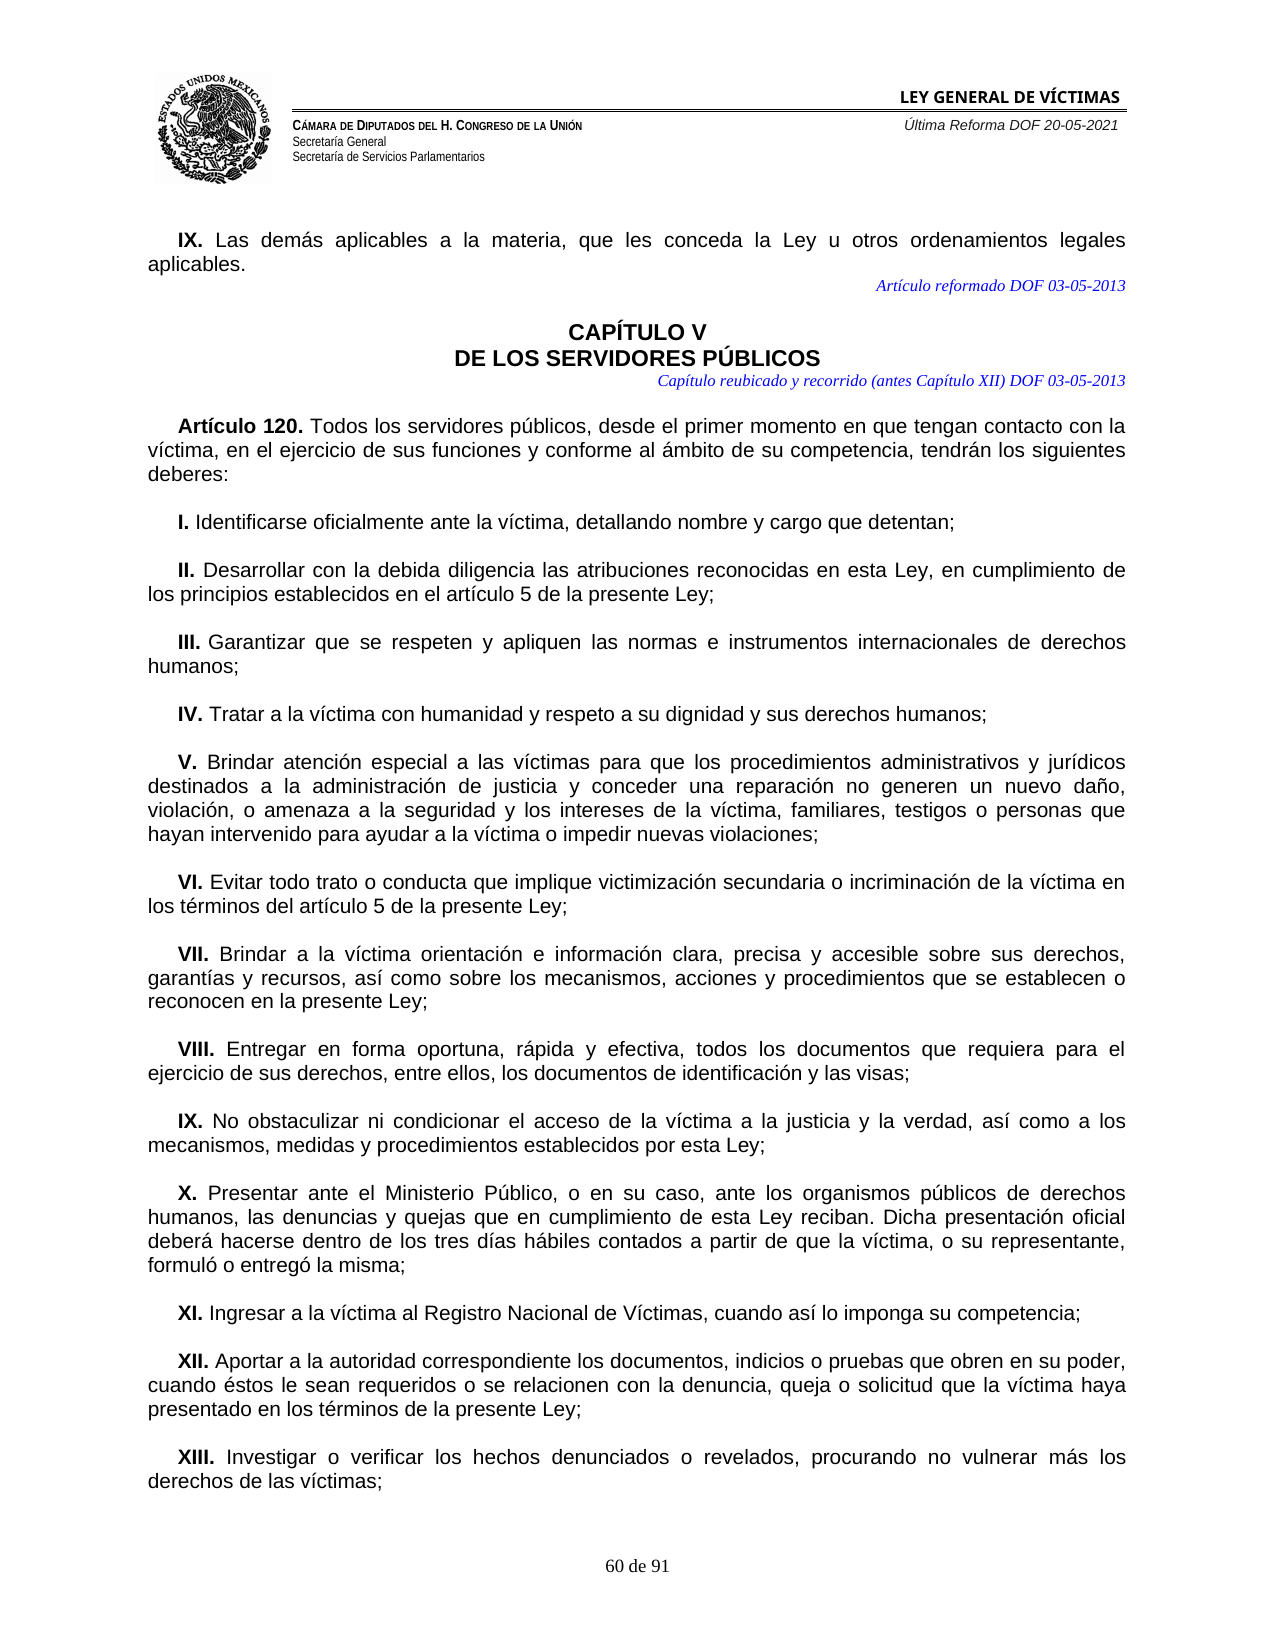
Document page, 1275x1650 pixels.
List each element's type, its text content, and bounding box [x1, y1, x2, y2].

text VI. Evitar todo trato o conducta que implique victimización secundaria o incriminación de la víctima en los términos del artículo 5 de la presente Ley; [148, 869, 1127, 917]
text Artículo 120. Todos los servidores públicos, desde el primer momento en que tengan contacto con la víctima, en el ejercicio de sus funciones y conforme al ámbito de su competencia, tendrán los siguientes deberes: [148, 414, 1127, 486]
text Artículo reformado DOF 03-05-2013 [148, 275, 1127, 294]
text II. Desarrollar con la debida diligencia las atribuciones reconocidas en esta Ley, en cumplimiento de los principios establecidos en el artículo 5 de la presente Ley; [148, 558, 1127, 606]
text XIII. Investigar o verificar los hechos denunciados o revelados, procurando no vulnerar más los derechos de las víctimas; [148, 1444, 1127, 1492]
text IV. Tratar a la víctima con humanidad y respeto a su dignidad y sus derechos humanos; [148, 702, 1127, 726]
text III.-Garantizar que se respeten y apliquen las normas e instrumentos internacionales de derechos humanos; [148, 630, 1127, 678]
text Capítulo reubicado y recorrido (antes Capítulo XII) DOF 03-05-2013 [148, 371, 1127, 390]
text XI. Ingresar a la víctima al Registro Nacional de Víctimas, cuando así lo imponga su competencia; [148, 1301, 1127, 1325]
text IX. No obstaculizar ni condicionar el acceso de la víctima a la justicia y la verdad, así como a los mecanismos, medidas y procedimientos establecidos por esta Ley; [148, 1109, 1127, 1157]
text V. Brindar atención especial a las víctimas para que los procedimientos administrativos y jurídicos destinados a la administración de justicia y conceder una reparación no generen un nuevo daño, violación, o amenaza a la seguridad y los intereses de la víctima, familiares, testigos o personas que hayan intervenido para ayudar a la víctima o impedir nuevas violaciones; [148, 750, 1127, 846]
text XII. Aportar a la autoridad correspondiente los documentos, indicios o pruebas que obren en su poder, cuando éstos le sean requeridos o se relacionen con la denuncia, queja o solicitud que la víctima haya presentado en los términos de la presente Ley; [148, 1349, 1127, 1421]
text DE LOS SERVIDORES PÚBLICOS [148, 345, 1127, 371]
text X. Presentar ante el Ministerio Público, o en su caso, ante los organismos públicos de derechos humanos, las denuncias y quejas que en cumplimiento de esta Ley reciban. Dicha presentación oficial deberá hacerse dentro de los tres días hábiles contados a partir de que la víctima, o su representante, formuló o entregó la misma; [148, 1181, 1127, 1277]
text VIII. Entregar en forma oportuna, rápida y efectiva, todos los documentos que requiera para el ejercicio de sus derechos, entre ellos, los documentos de identificación y las visas; [148, 1037, 1127, 1085]
text CAPÍTULO V [148, 318, 1127, 345]
text IX. Las demás aplicables a la materia, que les conceda la Ley u otros ordenamientos legales aplicables. [148, 227, 1127, 275]
text I. Identificarse oficialmente ante la víctima, detallando nombre y cargo que detentan; [148, 510, 1127, 534]
text VII. Brindar a la víctima orientación e información clara, precisa y accesible sobre sus derechos, garantías y recursos, así como sobre los mecanismos, acciones y procedimientos que se establecen o reconocen en la presente Ley; [148, 941, 1127, 1013]
